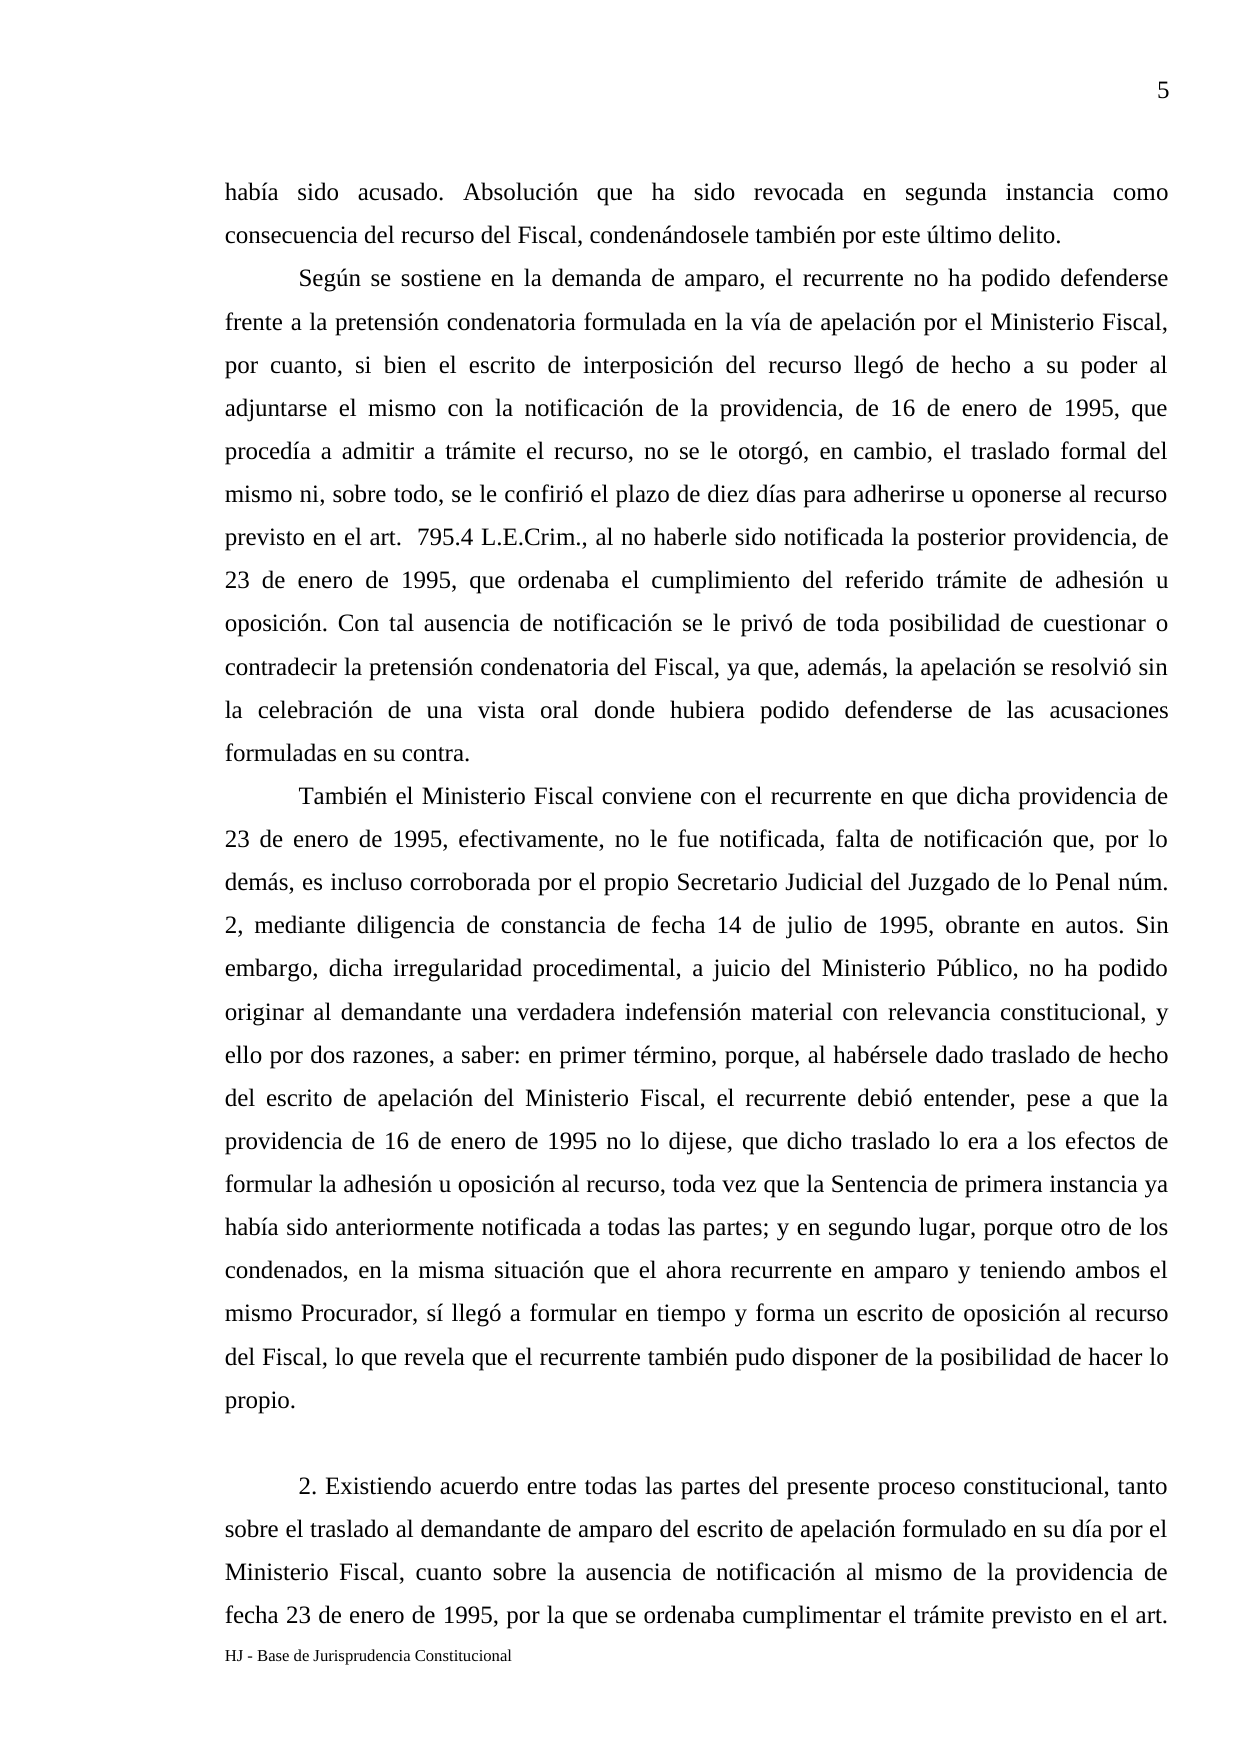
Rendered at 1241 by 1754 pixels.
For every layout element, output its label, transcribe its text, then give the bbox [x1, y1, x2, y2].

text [224, 1471, 1169, 1629]
text También el Ministerio Fiscal conviene con el recurrente en que dicha providencia de 23 de enero de 1995, efectivamente, no le fue notificada, falta de notificación que, por lo demás, es incluso corroborada por el propio Secretario Judicial del Juzgado de lo Penal núm. 2, mediante diligencia de constancia de fecha 14 de julio de 1995, obrante en autos. Sin embargo, dicha irregularidad procedimental, a juicio del Ministerio Público, no ha podido originar al demandante una verdadera indefensión material con relevancia constitucional, y ello por dos razones, a saber: en primer término, porque, al habérsele dado traslado de hecho del escrito de apelación del Ministerio Fiscal, el recurrente debió entender, pese a que la providencia de 16 de enero de 1995 no lo dijese, que dicho traslado lo era a los efectos de formular la adhesión u oposición al recurso, toda vez que la Sentencia de primera instancia ya había sido anteriormente notificada a todas las partes; y en segundo lugar, porque otro de los condenados, en la misma situación que el ahora recurrente en amparo y teniendo ambos el mismo Procurador, sí llegó a formular en tiempo y forma un escrito de oposición al recurso del Fiscal, lo que revela que el recurrente también pudo disponer de la posibilidad de hacer lo propio. [224, 781, 1169, 1413]
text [224, 177, 1169, 249]
text Según se sostiene en la demanda de amparo, el recurrente no ha podido defenderse frente a la pretensión condenatoria formulada en la vía de apelación por el Ministerio Fiscal, por cuanto, si bien el escrito de interposición del recurso llegó de hecho a su poder al adjuntarse el mismo con la notificación de la providencia, de 16 de enero de 1995, que procedía a admitir a trámite el recurso, no se le otorgó, en cambio, el traslado formal del mismo ni, sobre todo, se le confirió el plazo de diez días para adherirse u oponerse al recurso previsto en el art. 795.4 L.E.Crim., al no haberle sido notificada la posterior providencia, de 23 de enero de 1995, que ordenaba el cumplimiento del referido trámite de adhesión u oposición. Con tal ausencia de notificación se le privó de toda posibilidad de cuestionar o contradecir la pretensión condenatoria del Fiscal, ya que, además, la apelación se resolvió sin la celebración de una vista oral donde hubiera podido defenderse de las acusaciones formuladas en su contra. [224, 263, 1169, 767]
